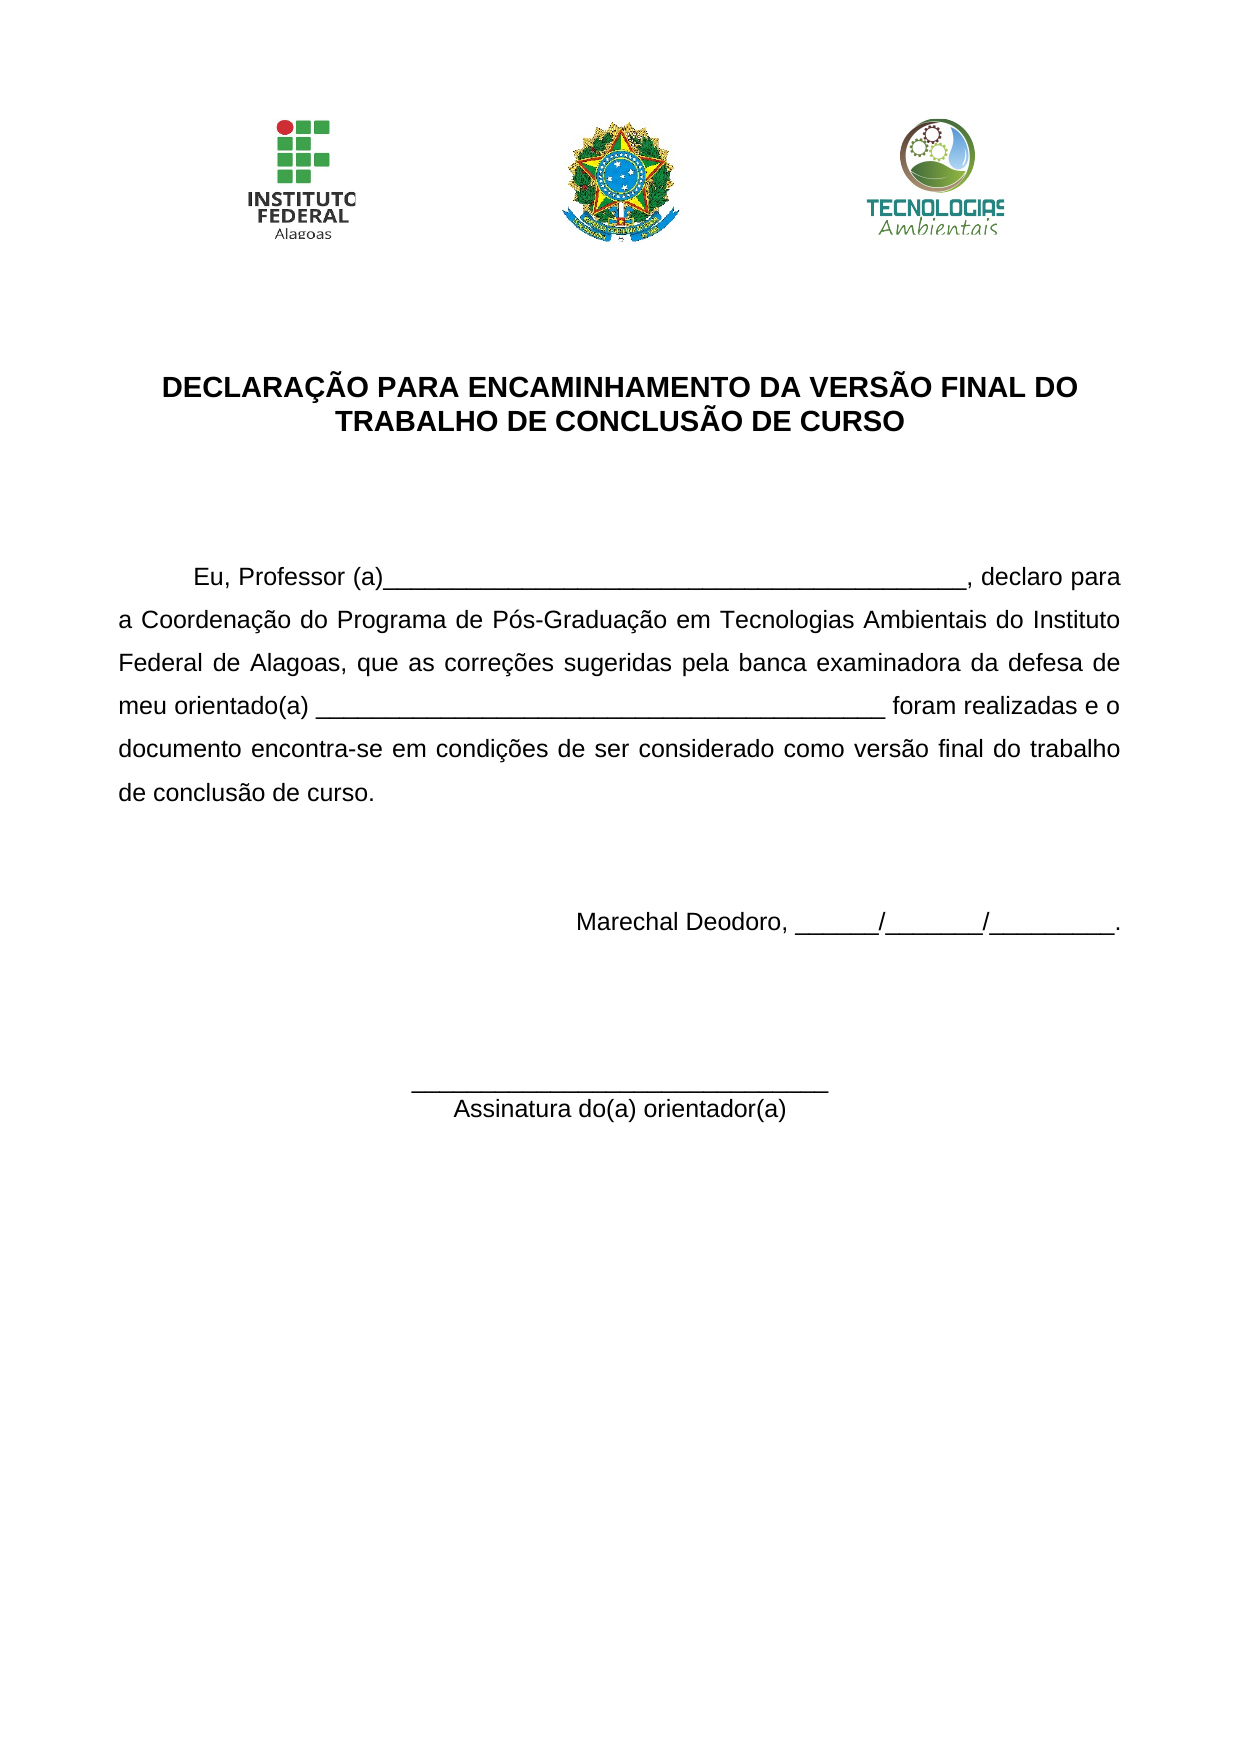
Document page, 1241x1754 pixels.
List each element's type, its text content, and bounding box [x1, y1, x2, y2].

text Marechal Deodoro, ______/_______/_________. [118, 907, 1122, 936]
text Assinatura do(a) orientador(a) [118, 1094, 1122, 1122]
picture [562, 122, 680, 242]
text ______________________________ [118, 1065, 1122, 1094]
text Eu, Professor (a)__________________________________________, declaro para a Coordenação do Programa de Pós-Graduação em Tecnologias Ambientais do Instituto Federal de Alagoas, que as correções sugeridas pela banca examinadora da defesa de meu orientado(a) _________________________________________ foram realizadas e o documento encontra-se em condições de ser considerado como versão final do trabalho de conclusão de curso. [118, 562, 1122, 806]
text DECLARAÇÃO PARA ENCAMINHAMENTO DA VERSÃO FINAL DO TRABALHO DE CONCLUSÃO DE CURSO [118, 370, 1122, 437]
picture [866, 118, 1004, 235]
picture [246, 118, 355, 238]
